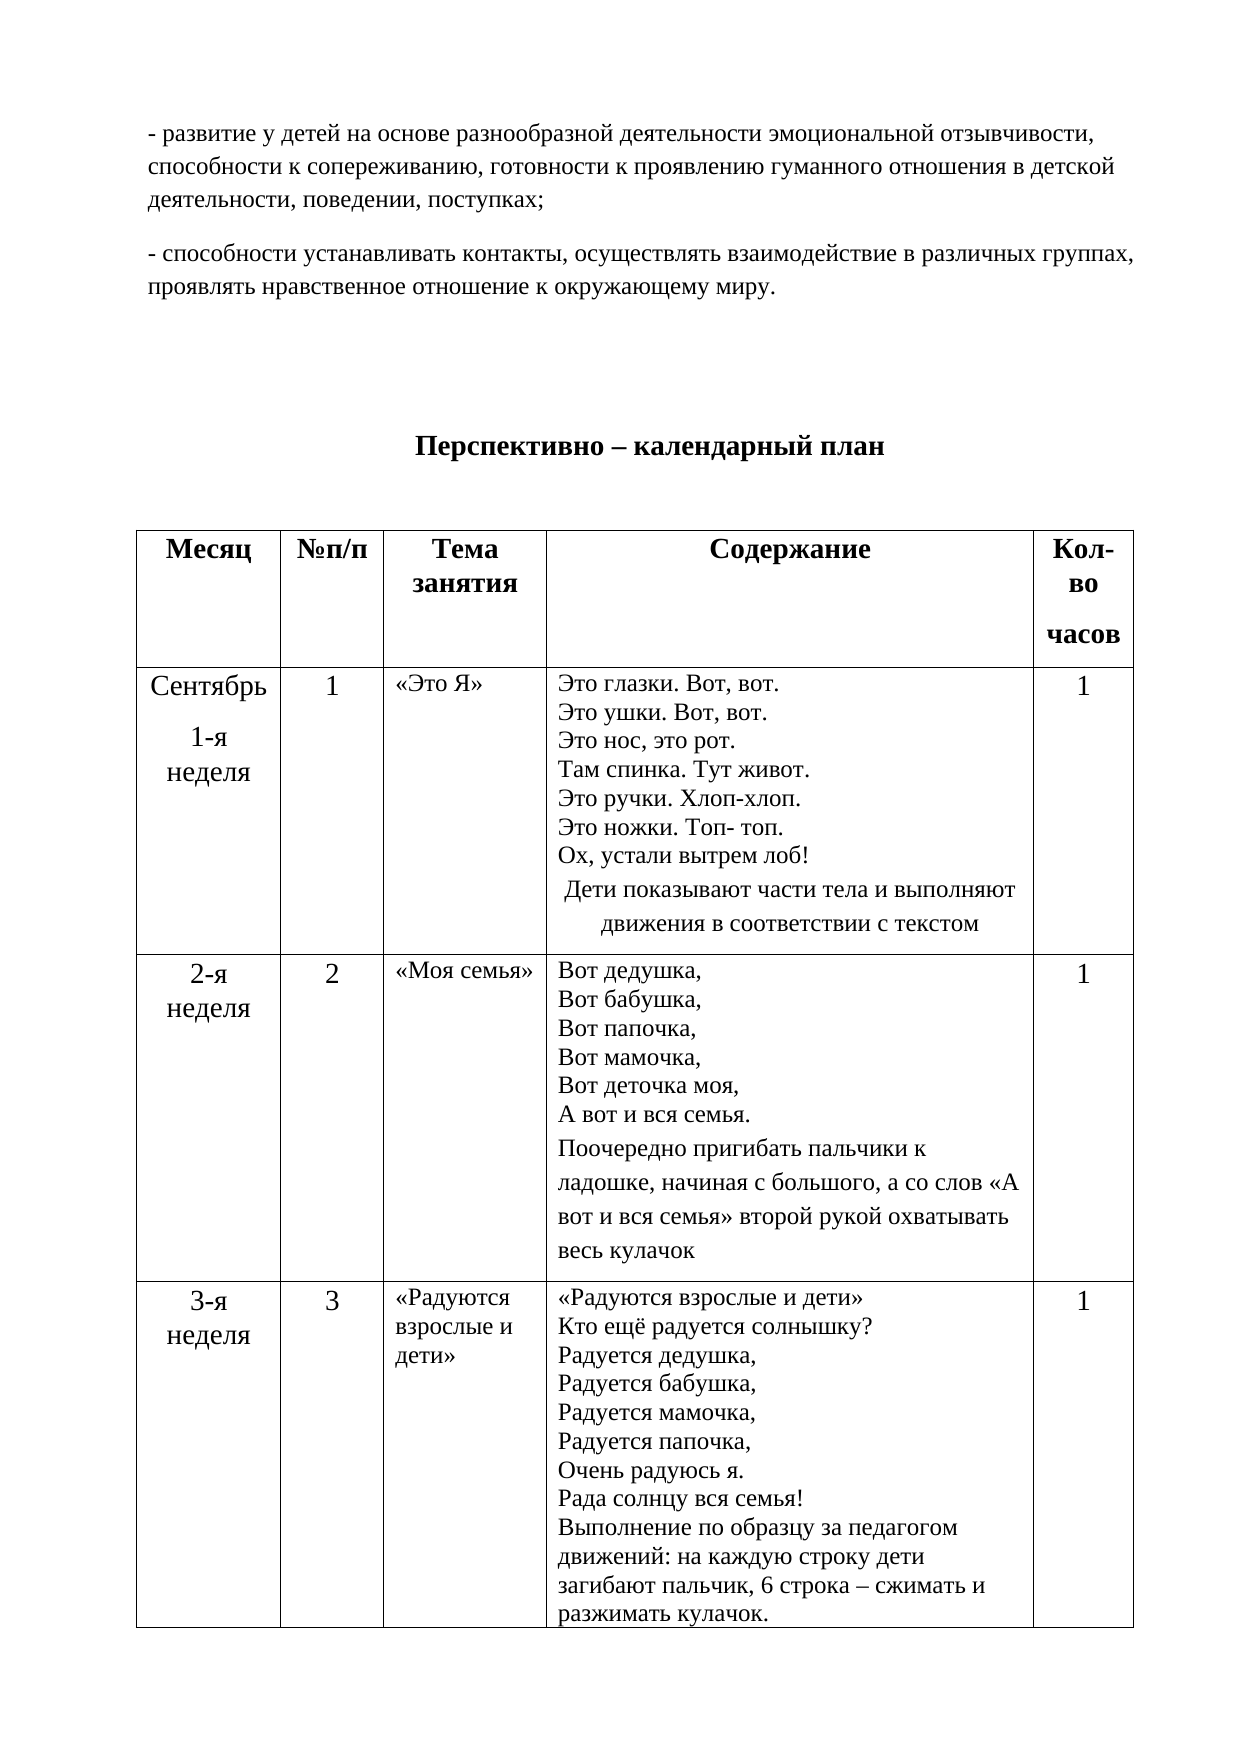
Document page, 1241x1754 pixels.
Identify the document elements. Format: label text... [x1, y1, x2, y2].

table_header №п/п [281, 531, 383, 667]
text Перспективно – календарный план [148, 427, 1152, 461]
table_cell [547, 1282, 1033, 1627]
table_header Содержание [547, 531, 1033, 667]
table_cell 1 [1034, 668, 1133, 954]
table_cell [384, 1282, 546, 1627]
table_cell «Это Я» [384, 668, 546, 954]
table_header Месяц [137, 531, 280, 667]
table_cell Это глазки. Вот, вот. Это ушки. Вот, вот. Это нос, это рот. Там спинка. Тут живот. Это ручки. Хлоп-хлоп. Это ножки. Топ- топ. Ох, устали вытрем лоб! Дети показывают части тела и выполняют движения в соответствии с текстом [547, 668, 1033, 954]
table_cell 1 [1034, 955, 1133, 1281]
table_cell 2-я неделя [137, 955, 280, 1281]
table_cell 1 [281, 668, 383, 954]
text - развитие у детей на основе разнообразной деятельности эмоциональной отзывчивости, способности к сопереживанию, готовности к проявлению гуманного отношения в детской деятельности, поведении, поступках; [148, 118, 1152, 213]
table_cell 3-я неделя [137, 1282, 280, 1627]
table_cell «Моя семья» [384, 955, 546, 1281]
table_header Кол-во часов [1034, 531, 1133, 667]
table_cell 2 [281, 955, 383, 1281]
table_header Тема занятия [384, 531, 546, 667]
table_cell 1 [1034, 1282, 1133, 1627]
table_cell Вот дедушка, Вот бабушка, Вот папочка, Вот мамочка, Вот деточка моя, А вот и вся семья. Поочередно пригибать пальчики к ладошке, начиная с большого, а со слов «А вот и вся семья» второй рукой охватывать весь кулачок [547, 955, 1033, 1281]
text - способности устанавливать контакты, осуществлять взаимодействие в различных группах, проявлять нравственное отношение к окружающему миру. [148, 238, 1152, 300]
table_cell 3 [281, 1282, 383, 1627]
table_cell Сентябрь 1-я неделя [137, 668, 280, 954]
